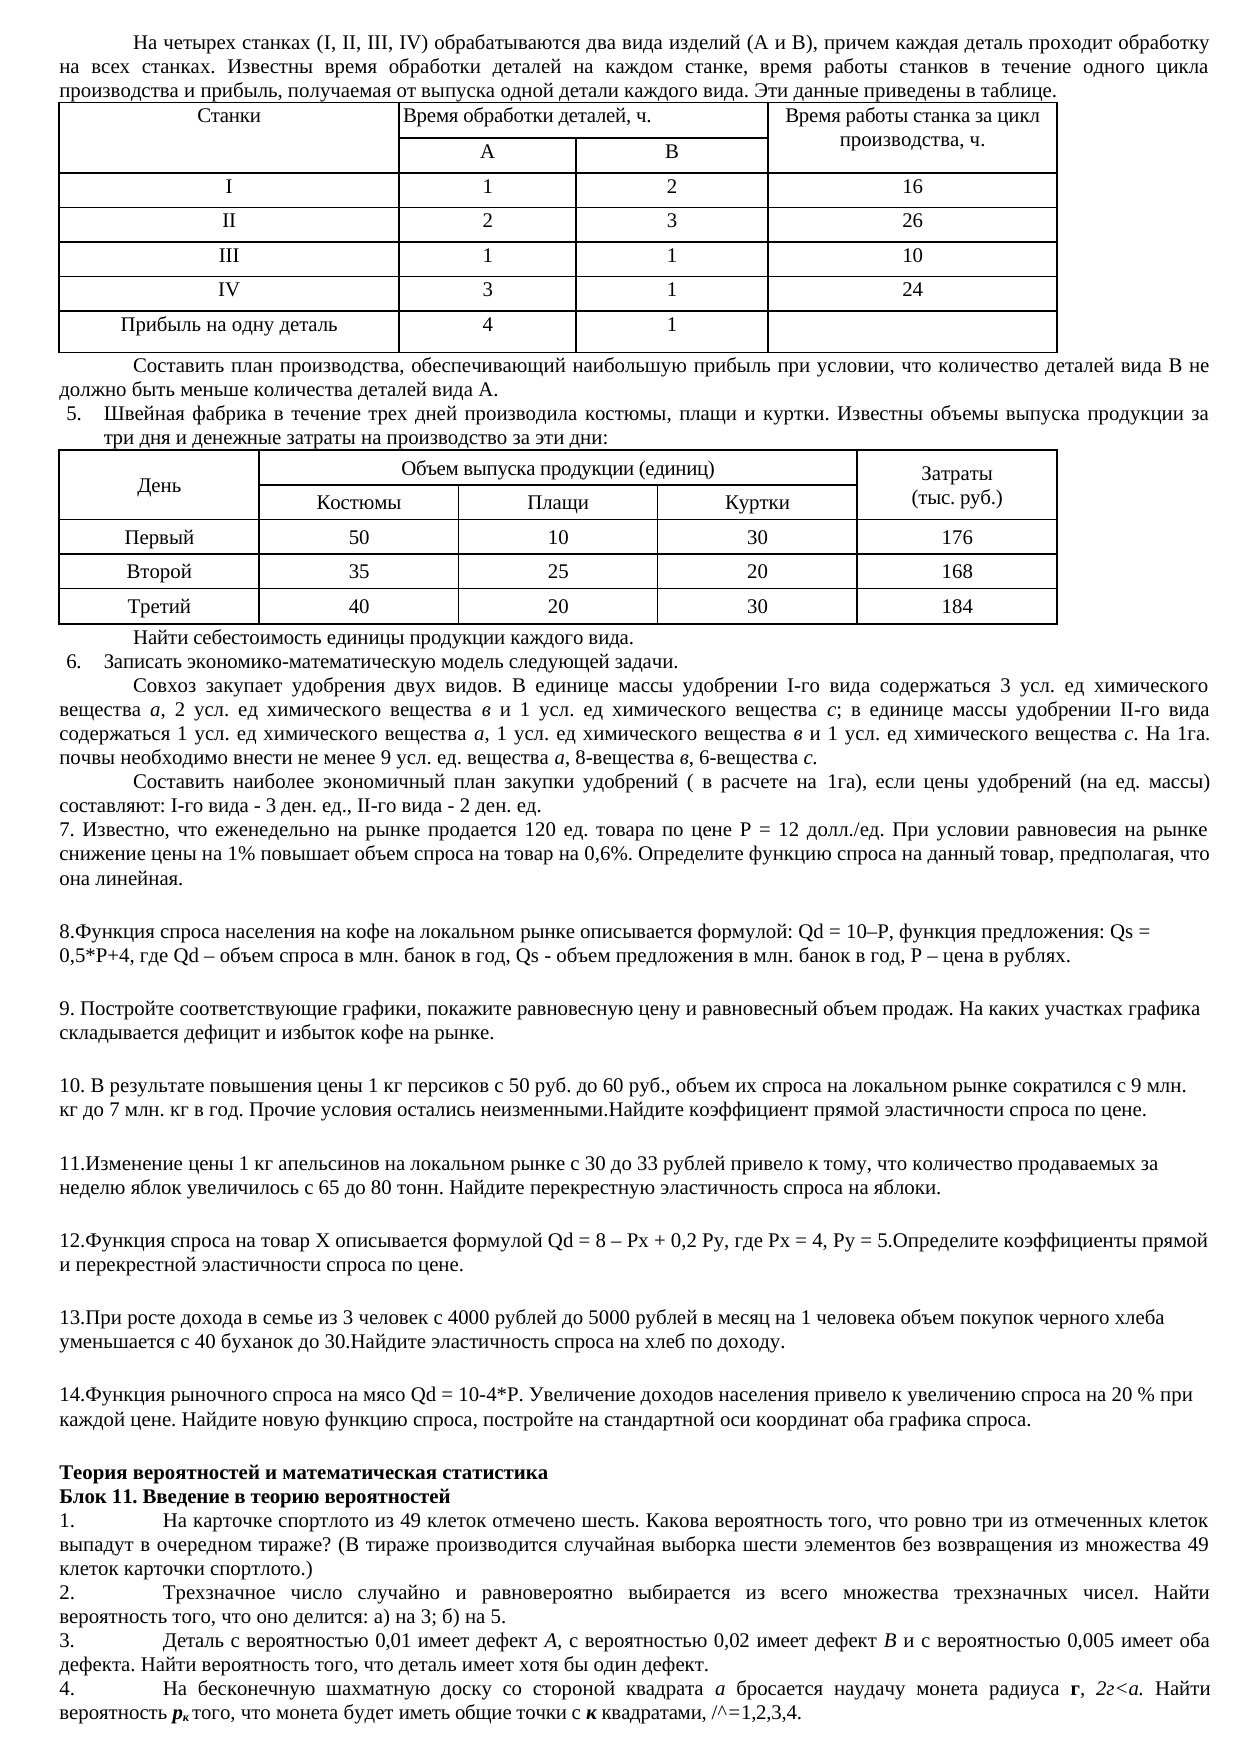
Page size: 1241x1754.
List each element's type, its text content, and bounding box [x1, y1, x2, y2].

table_cell 10 [769, 243, 1056, 276]
list На бесконечную шахматную доску со стороной квадрата а бросается наудачу монета радиуса г, 2г<а. Найти вероятность рк того, что монета будет иметь общие точки с к квадратами, /^=1,2,3,4. [59, 1676, 1211, 1724]
table_cell В [577, 139, 767, 172]
table_cell Первый [60, 520, 258, 553]
table_cell 30 [658, 520, 856, 553]
table_cell III [60, 243, 398, 276]
table_cell I [60, 174, 398, 207]
table_cell 24 [769, 277, 1056, 310]
table_cell IV [60, 277, 398, 310]
list Деталь с вероятностью 0,01 имеет дефект А, с вероятностью 0,02 имеет дефект В и с вероятностью 0,005 имеет оба дефекта. Найти вероятность того, что деталь имеет хотя бы один дефект. [59, 1628, 1211, 1676]
text 13.При росте дохода в семье из 3 человек с 4000 рублей до 5000 рублей в месяц на 1 человека объем покупок черного хлеба уменьшается с 40 буханок до 30.Найдите эластичность спроса на хлеб по доходу. [59, 1305, 1211, 1353]
table_cell Плащи [459, 486, 657, 519]
table_cell 4 [400, 312, 575, 351]
table_cell 2 [400, 208, 575, 241]
text На четырех станках (I, II, III, IV) обрабатываются два вида изделий (А и В), причем каждая деталь проходит обработку на всех станках. Известны время обработки деталей на каждом станке, время работы станков в течение одного цикла производства и прибыль, получаемая от выпуска одной детали каждого вида. Эти данные приведены в таблице. [59, 29, 1211, 102]
table_cell 50 [260, 520, 458, 553]
table_header Время обработки деталей, ч. [400, 103, 767, 137]
text 10. В результате повышения цены 1 кг персиков с 50 руб. до 60 руб., объем их спроса на локальном рынке сократился с 9 млн. кг до 7 млн. кг в год. Прочие условия остались неизменными.Найдите коэффициент прямой эластичности спроса по цене. [59, 1073, 1211, 1121]
table_cell 1 [577, 277, 767, 310]
table_cell 40 [260, 589, 458, 623]
text Теория вероятностей и математическая статистика [59, 1460, 1211, 1484]
table_cell 2 [577, 174, 767, 207]
text Совхоз закупает удобрения двух видов. В единице массы удобрении I-го вида содержаться 3 усл. ед химического вещества а, 2 усл. ед химического вещества в и 1 усл. ед химического вещества с; в единице массы удобрении II-го вида содержаться 1 усл. ед химического вещества а, 1 усл. ед химического вещества в и 1 усл. ед химического вещества с. На 1га. почвы необходимо внести не менее 9 усл. ед. вещества а, 8-вещества в, 6-вещества с. [59, 673, 1211, 769]
table_cell 16 [769, 174, 1056, 207]
text Найти себестоимость единицы продукции каждого вида. [59, 625, 1211, 649]
table_header Объем выпуска продукции (единиц) [260, 451, 856, 484]
list Записать экономико-математическую модель следующей задачи. [66, 649, 1211, 673]
table_cell 26 [769, 208, 1056, 241]
text 8.Функция спроса населения на кофе на локальном рынке описывается формулой: Qd = 10–P, функция предложения: Qs = 0,5*P+4, где Qd – объем спроса в млн. банок в год, Qs - объем предложения в млн. банок в год, Р – цена в рублях. [59, 919, 1211, 967]
table_cell Куртки [658, 486, 856, 519]
table_cell 20 [459, 589, 657, 623]
table_header День [60, 451, 258, 519]
text Составить наиболее экономичный план закупки удобрений ( в расчете на 1га), если цены удобрений (на ед. массы) составляют: I-го вида - 3 ден. ед., II-го вида - 2 ден. ед. [59, 769, 1211, 817]
table_cell Второй [60, 555, 258, 588]
text Составить план производства, обеспечивающий наибольшую прибыль при условии, что количество деталей вида В не должно быть меньше количества деталей вида А. [59, 353, 1211, 401]
table_cell II [60, 208, 398, 241]
table_cell 3 [400, 277, 575, 310]
table_cell 176 [858, 520, 1056, 553]
table_cell [769, 312, 1056, 351]
table_cell 20 [658, 555, 856, 588]
table_cell Костюмы [260, 486, 458, 519]
list Трехзначное число случайно и равновероятно выбирается из всего множества трехзначных чисел. Найти вероятность того, что оно делится: а) на 3; б) на 5. [59, 1580, 1211, 1628]
list Швейная фабрика в течение трех дней производила костюмы, плащи и куртки. Известны объемы выпуска продукции за три дня и денежные затраты на производство за эти дни: [66, 401, 1211, 449]
table_cell 168 [858, 555, 1056, 588]
table_cell 10 [459, 520, 657, 553]
text 9. Постройте соответствующие графики, покажите равновесную цену и равновесный объем продаж. На каких участках графика складывается дефицит и избыток кофе на рынке. [59, 996, 1211, 1044]
table_cell 30 [658, 589, 856, 623]
text 11.Изменение цены 1 кг апельсинов на локальном рынке с 30 до 33 рублей привело к тому, что количество продаваемых за неделю яблок увеличилось с 65 до 80 тонн. Найдите перекрестную эластичность спроса на яблоки. [59, 1151, 1211, 1199]
text 12.Функция спроса на товар Х описывается формулой Qd = 8 – Px + 0,2 Py, где Px = 4, Py = 5.Определите коэффициенты прямой и перекрестной эластичности спроса по цене. [59, 1228, 1211, 1276]
table_cell 1 [400, 243, 575, 276]
list На карточке спортлото из 49 клеток отмечено шесть. Какова вероятность того, что ровно три из отмеченных клеток выпадут в очередном тираже? (В тираже производится случайная выборка шести элементов без возвращения из множества 49 клеток карточки спортлото.) [59, 1508, 1211, 1580]
text 14.Функция рыночного спроса на мясо Qd = 10-4*P. Увеличение доходов населения привело к увеличению спроса на 20 % при каждой цене. Найдите новую функцию спроса, постройте на стандартной оси координат оба графика спроса. [59, 1382, 1211, 1431]
table_cell 1 [400, 174, 575, 207]
table_header Станки [60, 103, 398, 172]
table_cell 184 [858, 589, 1056, 623]
table_cell Прибыль на одну деталь [60, 312, 398, 351]
table_cell 1 [577, 243, 767, 276]
table_cell 35 [260, 555, 458, 588]
table_header Затраты (тыс. руб.) [858, 451, 1056, 519]
table_cell 25 [459, 555, 657, 588]
text 7. Известно, что еженедельно на рынке продается 120 ед. товара по цене Р = 12 долл./ед. При условии равновесия на рынке снижение цены на 1% повышает объем спроса на товар на 0,6%. Определите функцию спроса на данный товар, предполагая, что она линейная. [59, 817, 1211, 889]
table_cell А [400, 139, 575, 172]
table_cell 1 [577, 312, 767, 351]
text Блок 11. Введение в теорию вероятностей [59, 1484, 1211, 1508]
table_cell Третий [60, 589, 258, 623]
table_cell 3 [577, 208, 767, 241]
